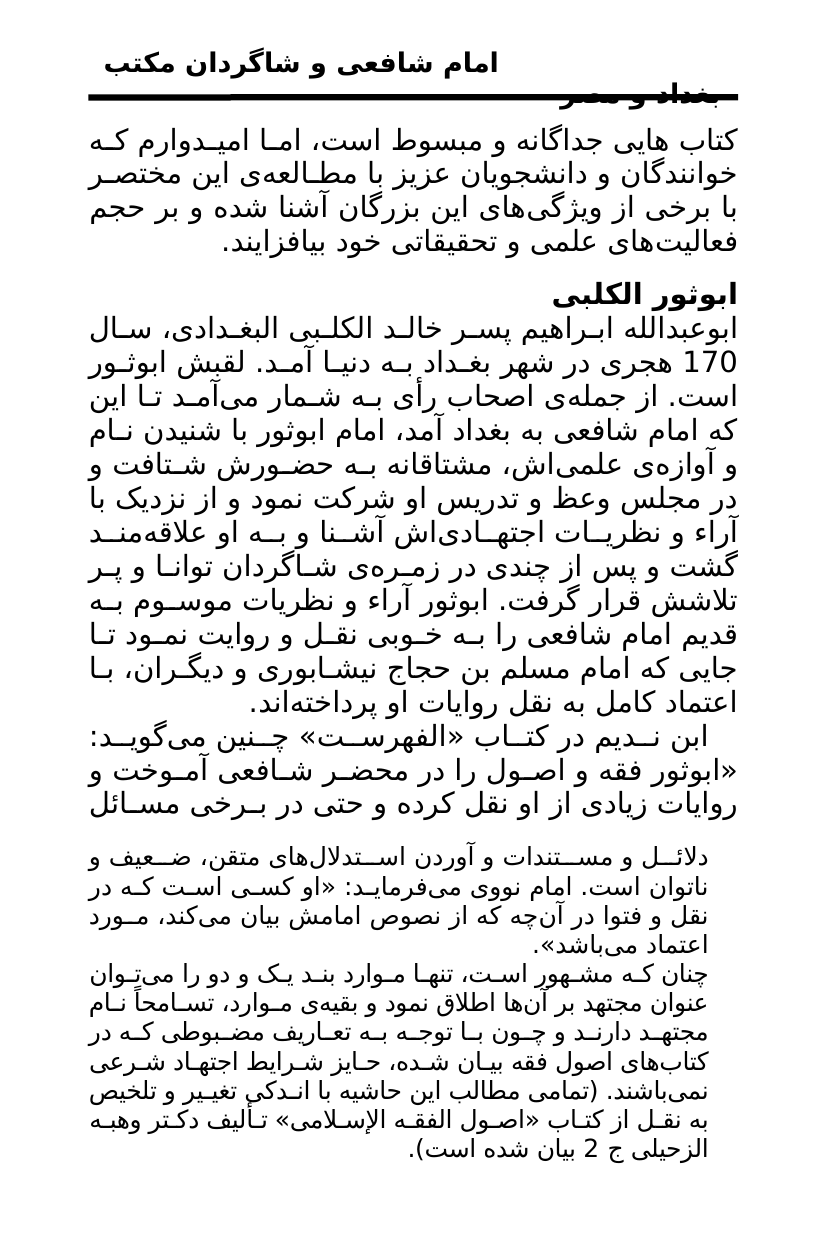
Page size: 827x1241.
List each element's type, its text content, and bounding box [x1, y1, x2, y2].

text ابن ندیم در کتاب «الفهرست» چنین می‌گوید: «ابوثور فقه و اصول را در محضر شافعی آموخت و روایات زیادی از او نقل کرده و حتی در برخی مسائل با نظریات امام شافعی مخالفت داشته است. در مسائل اجتهادی تقریباً مستقل عمل می‌نموده است و از مذهب شافعی، مذهب دیگری منشعب نمود و خود بنیانگذار آن شد. در واقع بیش‌تر اجتهادها و کتاب‌های فقهی‌اش را بر اساس اصول و قوانین تدوین شده‌ی مذهب شافعی نوشته است. اغلب مردم آذربایجان و بخشی از ارمنستان پیرو نظریات فقهی او هستند». [89, 719, 738, 821]
text ابوعبدالله ابراهیم پسر خالد الکلبی البغدادی، سال 170 هجری در شهر بغداد به دنیا آمد. لقبش ابوثور است. از جمله‌ی اصحاب رأی به شمار می‌آمد تا این که امام شافعی به بغداد آمد، امام ابوثور با شنیدن نام و آوازه‌ی علمی‌اش، مشتاقانه به حضورش شتافت و در مجلس وعظ و تدریس او شرکت نمود و از نزدیک با آراء و نظریات اجتهادی‌اش آشنا و به او علاقه‌مند گشت و پس از چندی در زمره‌ی شاگردان توانا و پر تلاشش قرار گرفت. ابوثور آراء و نظریات موسوم به قدیم امام شافعی را به خوبی نقل و روایت نمود تا جایی که امام مسلم بن حجاج نیشابوری و دیگران، با اعتماد کامل به نقل روایات او پرداخته‌اند. [89, 311, 738, 719]
text اکنون بر آنیم تا زندگی نامه‌ی آن دسته از شاگردان برگزیده‌ای که در تبیین، نقل و تثبیت مذهب شافعی نقش اول و اساسی ایفا کرده و در دو منطقه‌ی جغرافیایی جهان اسلام، «بغداد و مصر» زیسته‌اند، به ترتیب بیان کنیم. هرچند بررسی اندیشه و فعالیت علمی و تأثیر و تأثرات این بزرگان در تکامل و پویایی جامعه‌ی نوپای فقهی آن زمان، خود نیازمند نگاشتن کتاب هایی جداگانه و مبسوط است، اما امیدوارم که خوانندگان و دانشجویان عزیز با مطالعه‌ی این مختصر با برخی از ویژگی‌های این بزرگان آشنا شده و بر حجم فعالیت‌های علمی و تحقیقاتی خود بیافزایند. [89, 123, 738, 259]
text ابوثور الکلبی [89, 277, 738, 311]
